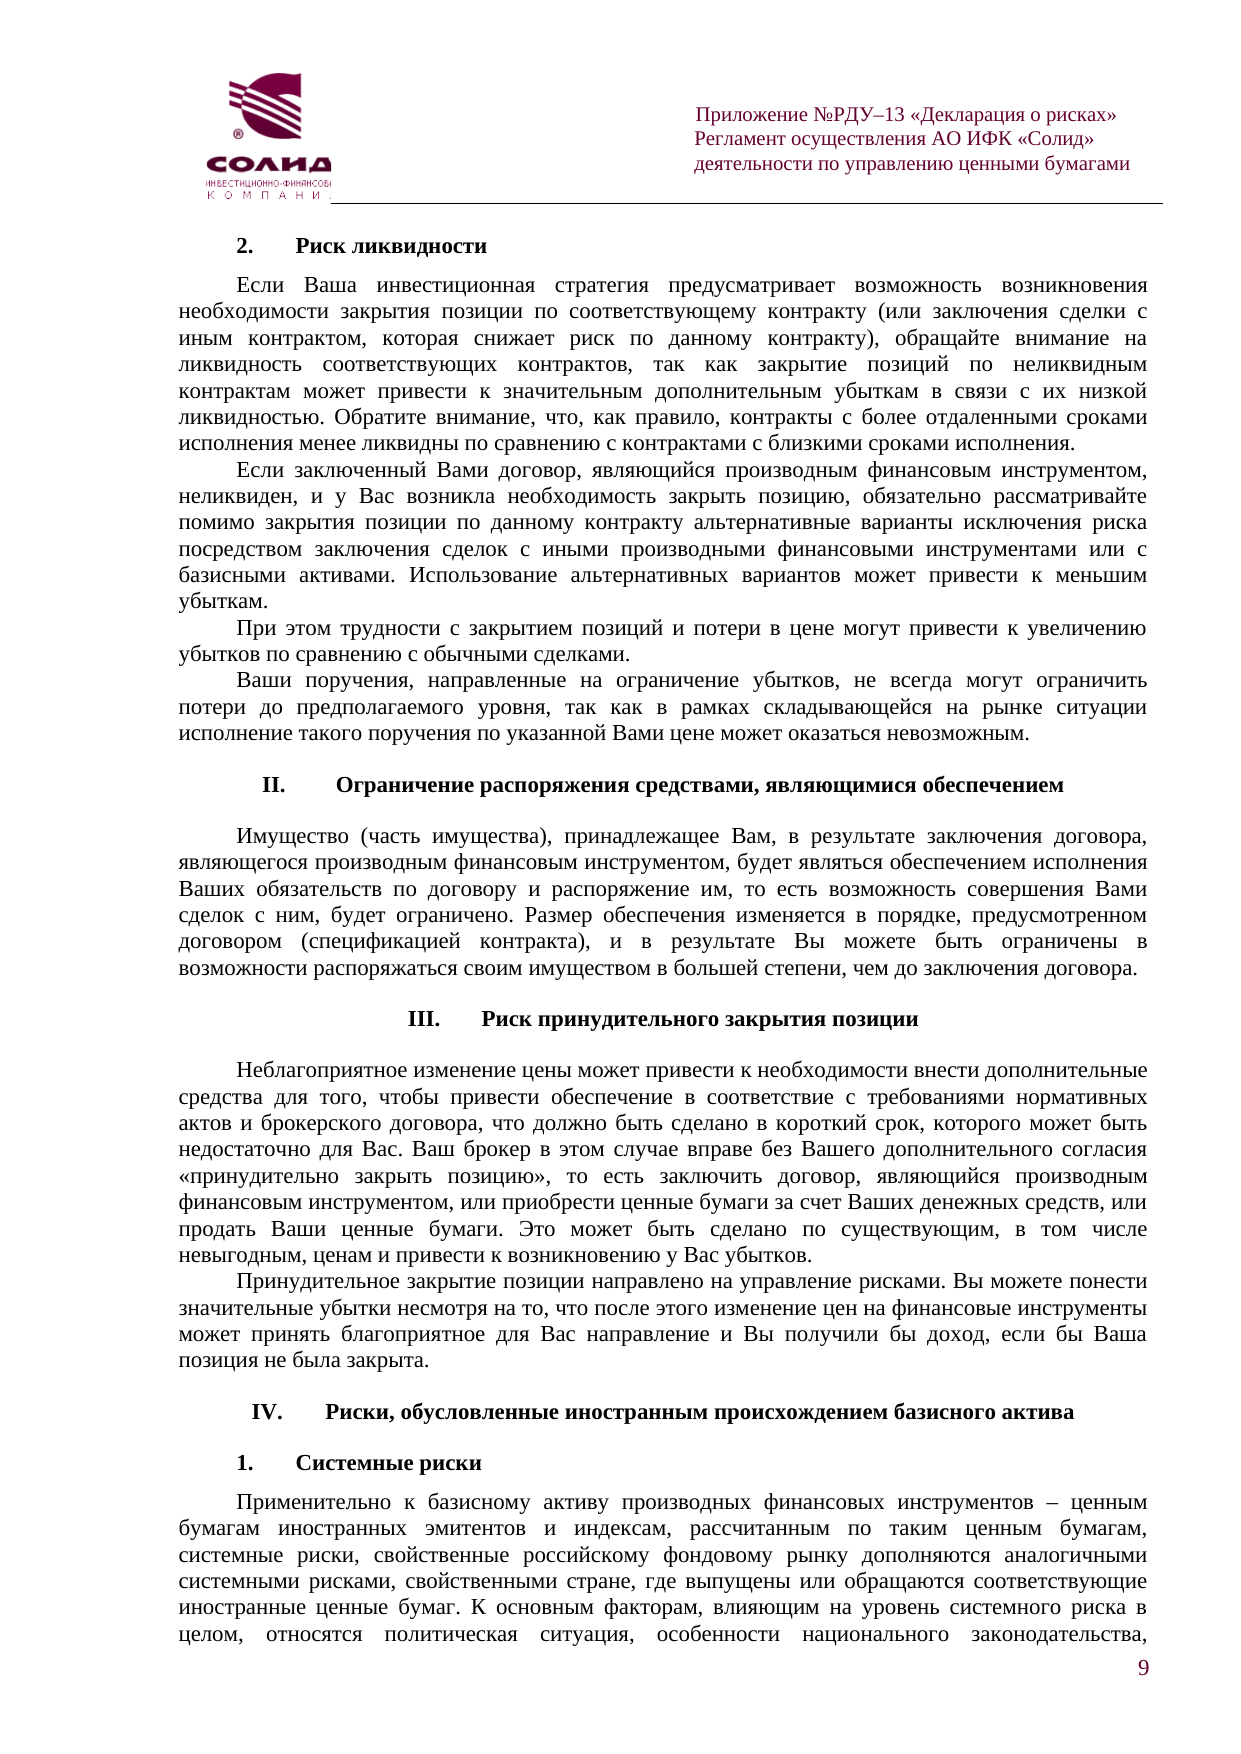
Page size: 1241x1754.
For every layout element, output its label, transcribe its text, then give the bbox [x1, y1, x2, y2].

text Если заключенный Вами договор, являющийся производным финансовым инструментом, неликвиден, и у Вас возникла необходимость закрыть позицию, обязательно рассматривайте помимо закрытия позиции по данному контракту альтернативные варианты исключения риска посредством заключения сделок с иными производными финансовыми инструментами или с базисными активами. Использование альтернативных вариантов может привести к меньшим убыткам. [178, 456, 1149, 614]
text Ваши поручения, направленные на ограничение убытков, не всегда могут ограничить потери до предполагаемого уровня, так как в рамках складывающейся на рынке ситуации исполнение такого поручения по указанной Вами цене может оказаться невозможным. [178, 667, 1149, 746]
list Риск принудительного закрытия позиции [177, 1005, 1149, 1031]
list Системные риски [177, 1449, 1149, 1475]
list Ограничение распоряжения средствами, являющимися обеспечением [177, 771, 1149, 797]
picture [206, 73, 332, 199]
text Если Ваша инвестиционная стратегия предусматривает возможность возникновения необходимости закрытия позиции по соответствующему контракту (или заключения сделки с иным контрактом, которая снижает риск по данному контракту), обращайте внимание на ликвидность соответствующих контрактов, так как закрытие позиций по неликвидным контрактам может привести к значительным дополнительным убыткам в связи с их низкой ликвидностью. Обратите внимание, что, как правило, контракты с более отдаленными сроками исполнения менее ликвидны по сравнению с контрактами с близкими сроками исполнения. [178, 271, 1149, 456]
list Риск ликвидности [177, 232, 1149, 259]
list Риски, обусловленные иностранным происхождением базисного актива [177, 1398, 1149, 1424]
text Неблагоприятное изменение цены может привести к необходимости внести дополнительные средства для того, чтобы привести обеспечение в соответствие с требованиями нормативных актов и брокерского договора, что должно быть сделано в короткий срок, которого может быть недостаточно для Вас. Ваш брокер в этом случае вправе без Вашего дополнительного согласия «принудительно закрыть позицию», то есть заключить договор, являющийся производным финансовым инструментом, или приобрести ценные бумаги за счет Ваших денежных средств, или продать Ваши ценные бумаги. Это может быть сделано по существующим, в том числе невыгодным, ценам и привести к возникновению у Вас убытков. [178, 1056, 1149, 1267]
text При этом трудности с закрытием позиций и потери в цене могут привести к увеличению убытков по сравнению с обычными сделками. [178, 614, 1149, 667]
text Принудительное закрытие позиции направлено на управление рисками. Вы можете понести значительные убытки несмотря на то, что после этого изменение цен на финансовые инструменты может принять благоприятное для Вас направление и Вы получили бы доход, если бы Ваша позиция не была закрыта. [178, 1267, 1149, 1373]
text Имущество (часть имущества), принадлежащее Вам, в результате заключения договора, являющегося производным финансовым инструментом, будет являться обеспечением исполнения Ваших обязательств по договору и распоряжение им, то есть возможность совершения Вами сделок с ним, будет ограничено. Размер обеспечения изменяется в порядке, предусмотренном договором (спецификацией контракта), и в результате Вы можете быть ограничены в возможности распоряжаться своим имуществом в большей степени, чем до заключения договора. [178, 822, 1149, 980]
